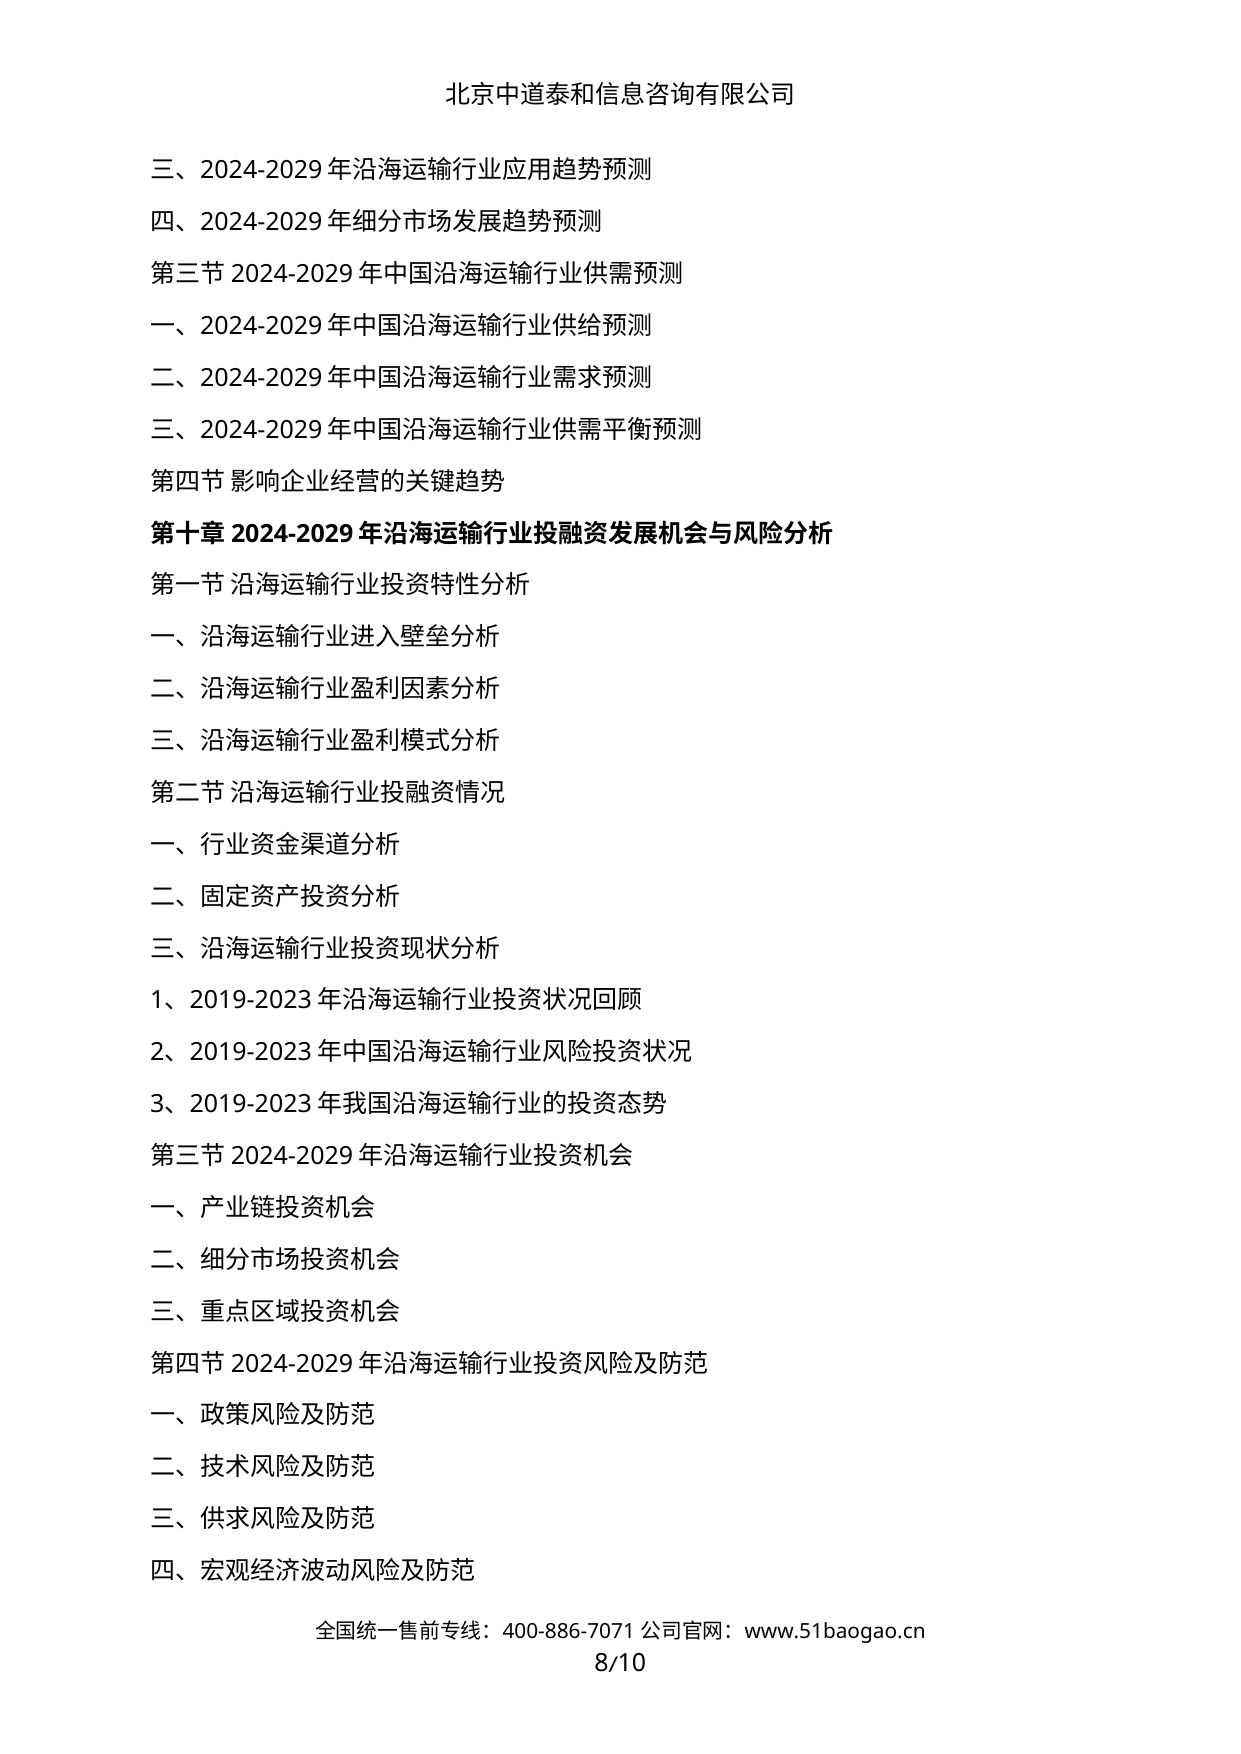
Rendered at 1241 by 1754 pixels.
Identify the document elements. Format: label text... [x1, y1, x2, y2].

text 三、2024-2029年中国沿海运输行业供需平衡预测 [150, 409, 1090, 446]
text 一、产业链投资机会 [150, 1187, 1090, 1224]
text 一、2024-2029年中国沿海运输行业供给预测 [150, 306, 1090, 342]
text 第三节 2024-2029年沿海运输行业投资机会 [150, 1136, 1090, 1172]
text 四、2024-2029年细分市场发展趋势预测 [150, 202, 1090, 238]
text 1、2019-2023年沿海运输行业投资状况回顾 [150, 980, 1090, 1016]
text 四、宏观经济波动风险及防范 [150, 1551, 1090, 1587]
text 二、技术风险及防范 [150, 1447, 1090, 1483]
text 第一节 沿海运输行业投资特性分析 [150, 565, 1090, 601]
text 二、细分市场投资机会 [150, 1239, 1090, 1276]
text 第十章 2024-2029年沿海运输行业投融资发展机会与风险分析 [150, 513, 1090, 549]
text 第二节 沿海运输行业投融资情况 [150, 772, 1090, 809]
text 三、沿海运输行业投资现状分析 [150, 928, 1090, 964]
text 2、2019-2023年中国沿海运输行业风险投资状况 [150, 1032, 1090, 1068]
text 3、2019-2023年我国沿海运输行业的投资态势 [150, 1084, 1090, 1120]
text 三、重点区域投资机会 [150, 1291, 1090, 1327]
text 一、行业资金渠道分析 [150, 824, 1090, 861]
text 二、固定资产投资分析 [150, 876, 1090, 912]
text 第四节 2024-2029年沿海运输行业投资风险及防范 [150, 1343, 1090, 1379]
text 三、供求风险及防范 [150, 1499, 1090, 1535]
text 三、2024-2029年沿海运输行业应用趋势预测 [150, 150, 1090, 186]
text 一、沿海运输行业进入壁垒分析 [150, 617, 1090, 653]
text 二、沿海运输行业盈利因素分析 [150, 669, 1090, 705]
text 一、政策风险及防范 [150, 1395, 1090, 1431]
text 第三节 2024-2029年中国沿海运输行业供需预测 [150, 254, 1090, 290]
text 二、2024-2029年中国沿海运输行业需求预测 [150, 357, 1090, 394]
text 三、沿海运输行业盈利模式分析 [150, 721, 1090, 757]
text 第四节 影响企业经营的关键趋势 [150, 461, 1090, 497]
